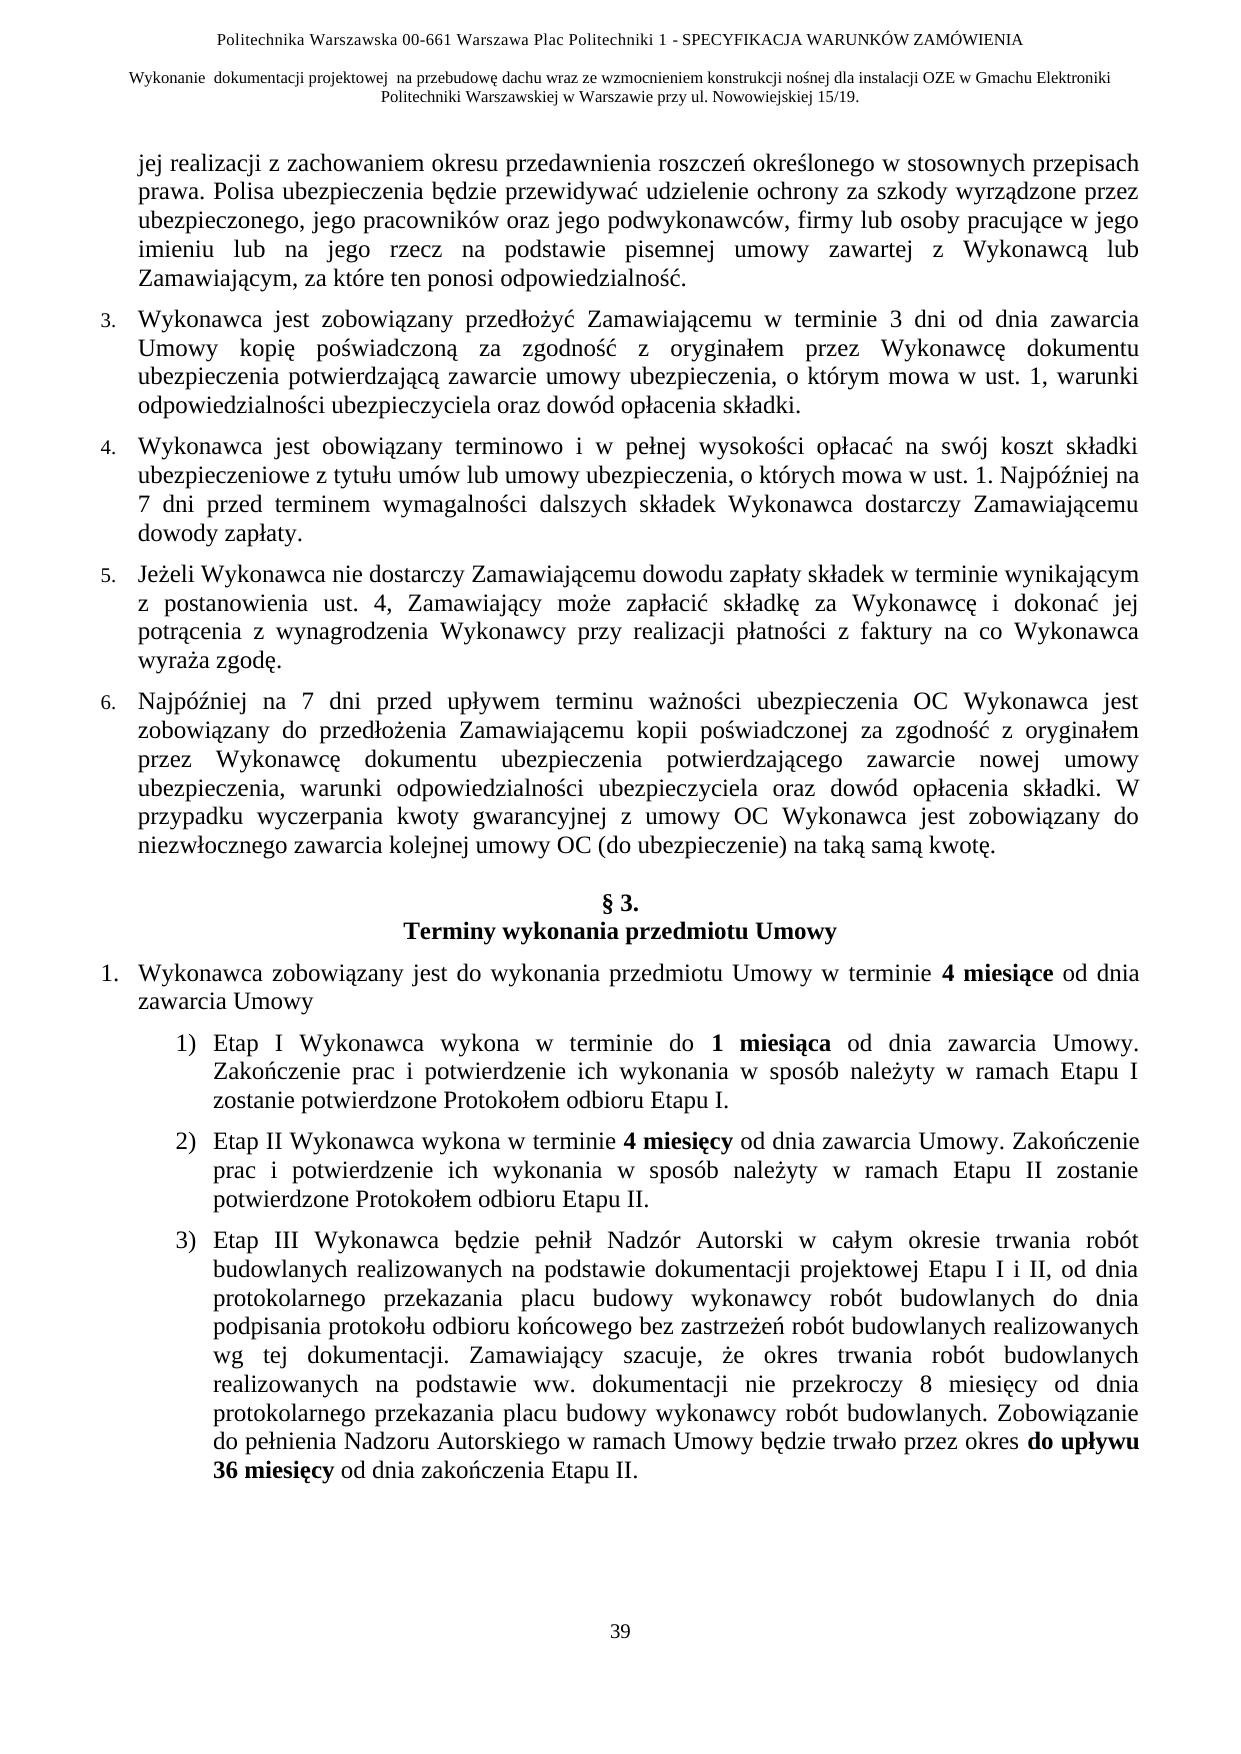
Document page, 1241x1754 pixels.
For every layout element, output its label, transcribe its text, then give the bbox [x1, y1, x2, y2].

list Etap II Wykonawca wykona w terminie 4 miesięcy od dnia zawarcia Umowy. Zakończenie prac i potwierdzenie ich wykonania w sposób należyty w ramach Etapu II zostanie potwierdzone Protokołem odbioru Etapu II. [175, 1126, 1140, 1213]
list Jeżeli Wykonawca nie dostarczy Zamawiającemu dowodu zapłaty składek w terminie wynikającym z postanowienia ust. 4, Zamawiający może zapłacić składkę za Wykonawcę i dokonać jej potrącenia z wynagrodzenia Wykonawcy przy realizacji płatności z faktury na co Wykonawca wyraża zgodę. [100, 559, 1140, 674]
list Etap III Wykonawca będzie pełnił Nadzór Autorski w całym okresie trwania robót budowlanych realizowanych na podstawie dokumentacji projektowej Etapu I i II, od dnia protokolarnego przekazania placu budowy wykonawcy robót budowlanych do dnia podpisania protokołu odbioru końcowego bez zastrzeżeń robót budowlanych realizowanych wg tej dokumentacji. Zamawiający szacuje, że okres trwania robót budowlanych realizowanych na podstawie ww. dokumentacji nie przekroczy 8 miesięcy od dnia protokolarnego przekazania placu budowy wykonawcy robót budowlanych. Zobowiązanie do pełnienia Nadzoru Autorskiego w ramach Umowy będzie trwało przez okres do upływu 36 miesięcy od dnia zakończenia Etapu II. [175, 1225, 1140, 1484]
list Wykonawca zobowiązany jest do wykonania przedmiotu Umowy w terminie 4 miesiące od dnia zawarcia Umowy [100, 958, 1140, 1015]
list Wykonawca jest zobowiązany przedłożyć Zamawiającemu w terminie 3 dni od dnia zawarcia Umowy kopię poświadczoną za zgodność z oryginałem przez Wykonawcę dokumentu ubezpieczenia potwierdzającą zawarcie umowy ubezpieczenia, o którym mowa w ust. 1, warunki odpowiedzialności ubezpieczyciela oraz dowód opłacenia składki. [100, 304, 1140, 419]
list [100, 148, 1140, 291]
list Etap I Wykonawca wykona w terminie do 1 miesiąca od dnia zawarcia Umowy. Zakończenie prac i potwierdzenie ich wykonania w sposób należyty w ramach Etapu I zostanie potwierdzone Protokołem odbioru Etapu I. [175, 1028, 1140, 1114]
list Wykonawca jest obowiązany terminowo i w pełnej wysokości opłacać na swój koszt składki ubezpieczeniowe z tytułu umów lub umowy ubezpieczenia, o których mowa w ust. 1. Najpóźniej na 7 dni przed terminem wymagalności dalszych składek Wykonawca dostarczy Zamawiającemu dowody zapłaty. [100, 431, 1140, 546]
text Terminy wykonania przedmiotu Umowy [100, 916, 1140, 945]
text § 3. [100, 888, 1140, 916]
list Najpóźniej na 7 dni przed upływem terminu ważności ubezpieczenia OC Wykonawca jest zobowiązany do przedłożenia Zamawiającemu kopii poświadczonej za zgodność z oryginałem przez Wykonawcę dokumentu ubezpieczenia potwierdzającego zawarcie nowej umowy ubezpieczenia, warunki odpowiedzialności ubezpieczyciela oraz dowód opłacenia składki. W przypadku wyczerpania kwoty gwarancyjnej z umowy OC Wykonawca jest zobowiązany do niezwłocznego zawarcia kolejnej umowy OC (do ubezpieczenie) na taką samą kwotę. [100, 686, 1140, 859]
